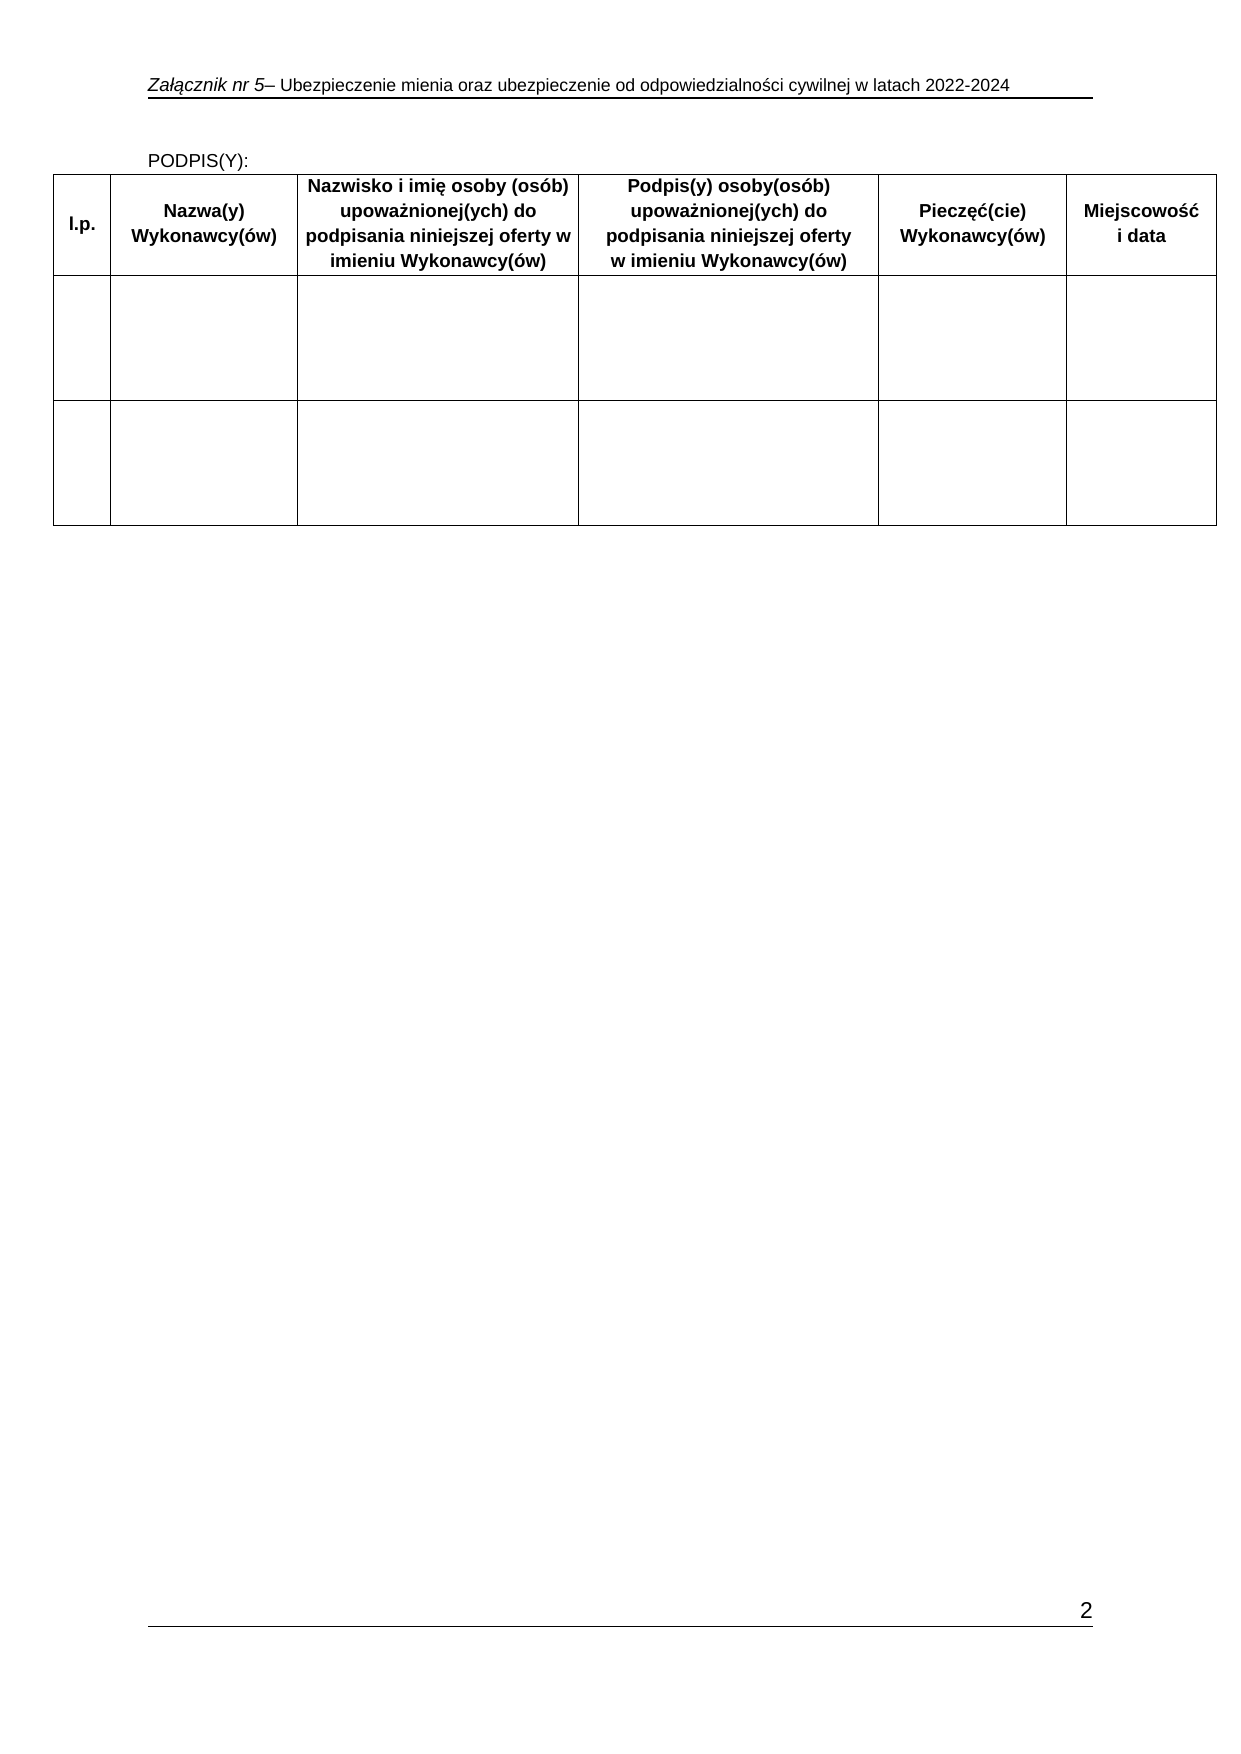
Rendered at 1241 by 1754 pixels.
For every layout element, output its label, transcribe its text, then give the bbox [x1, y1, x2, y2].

table_cell [879, 276, 1066, 400]
table_cell [54, 401, 110, 525]
table_header l.p. [54, 175, 110, 275]
table_cell [879, 401, 1066, 525]
text PODPIS(Y): [148, 149, 1093, 171]
table_cell [298, 276, 578, 400]
table_header Miejscowość i data [1067, 175, 1216, 275]
table_cell [111, 401, 297, 525]
table_cell [54, 276, 110, 400]
table_cell [298, 401, 578, 525]
table_header Nazwa(y) Wykonawcy(ów) [111, 175, 297, 275]
table_header Pieczęć(cie) Wykonawcy(ów) [879, 175, 1066, 275]
table_cell [1067, 401, 1216, 525]
table_cell [1067, 276, 1216, 400]
table_header Podpis(y) osoby(osób) upoważnionej(ych) do podpisania niniejszej oferty w imieniu Wykonawcy(ów) [579, 175, 878, 275]
table_cell [111, 276, 297, 400]
table_cell [579, 276, 878, 400]
table_cell [579, 401, 878, 525]
table_header Nazwisko i imię osoby (osób) upoważnionej(ych) do podpisania niniejszej oferty w imieniu Wykonawcy(ów) [298, 175, 578, 275]
